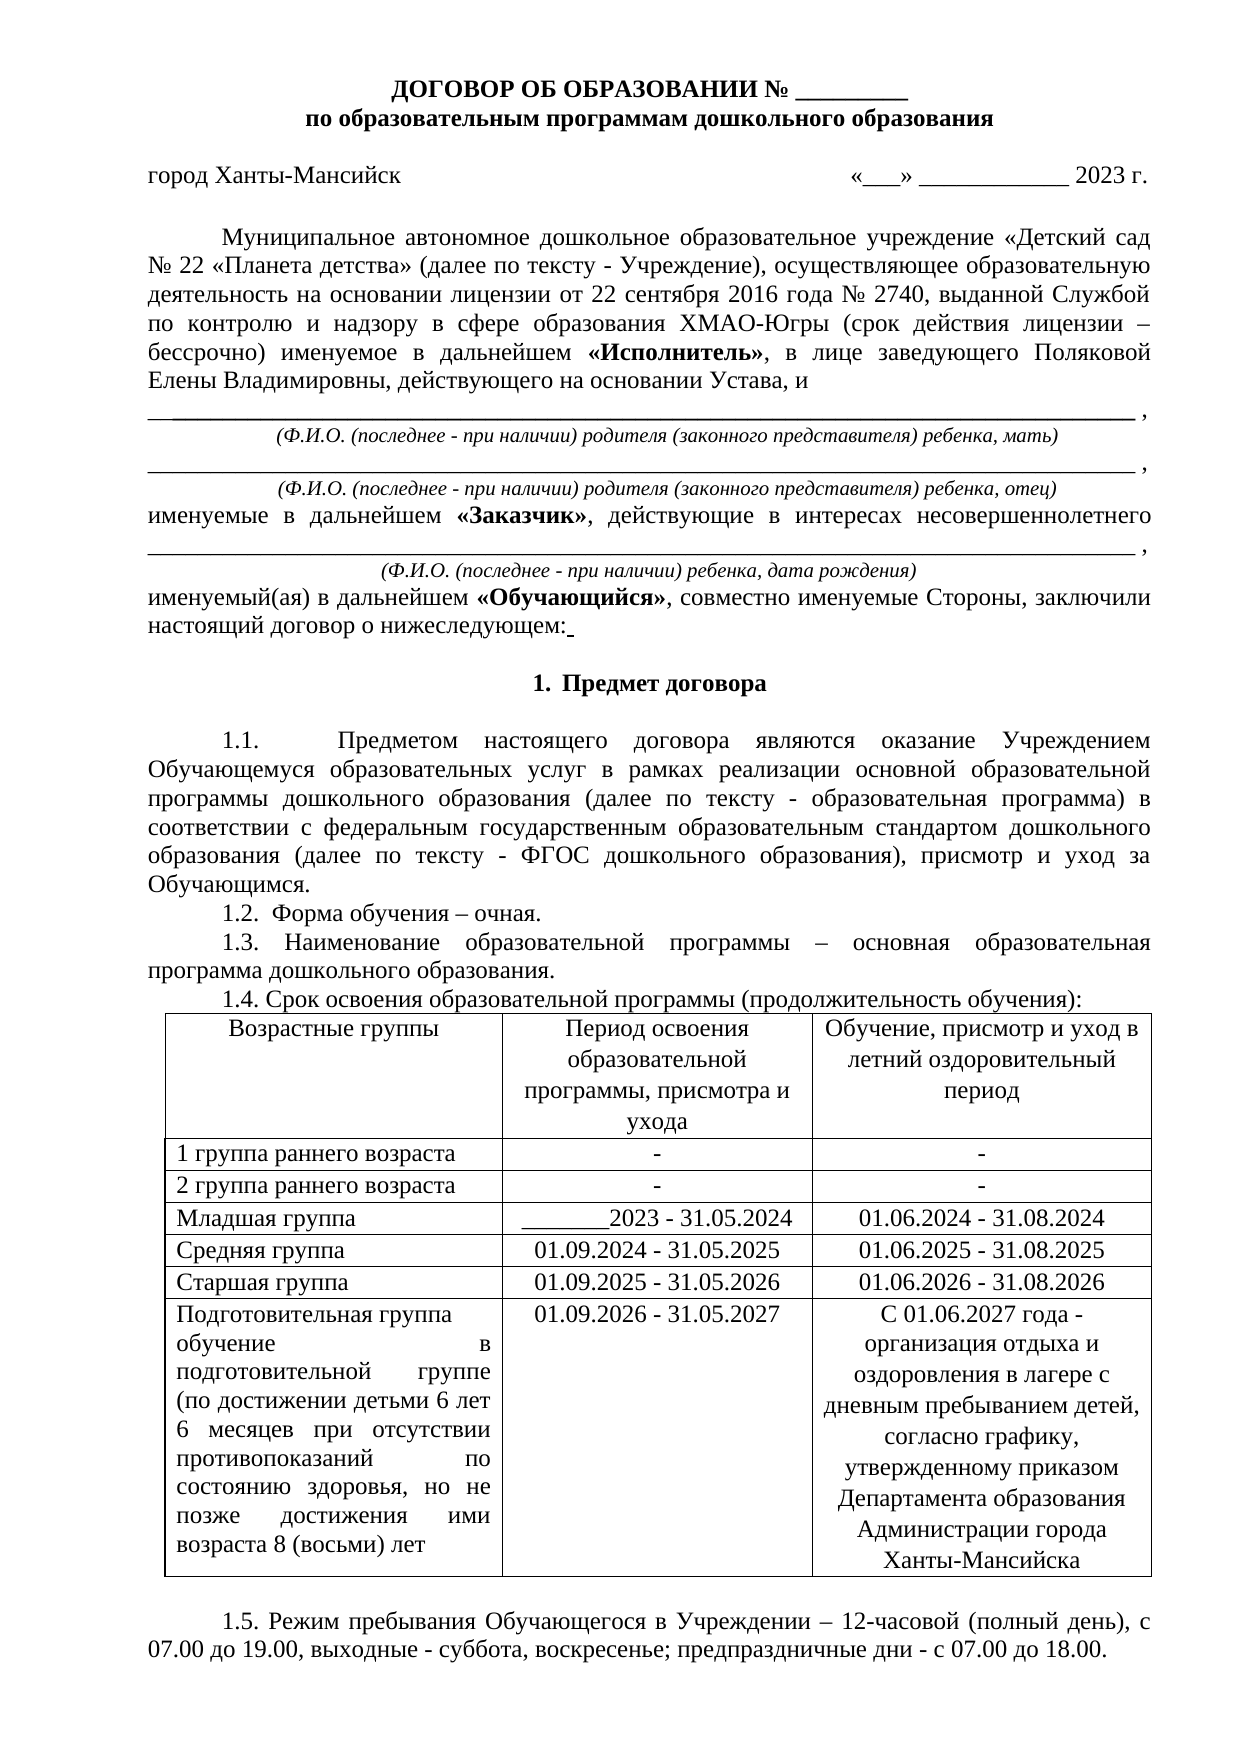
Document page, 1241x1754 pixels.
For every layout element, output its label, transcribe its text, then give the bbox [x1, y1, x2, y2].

text (Ф.И.О. (последнее - при наличии) родителя (законного представителя) ребенка, отец) [185, 476, 1152, 500]
text _______________________________________________________________________________ , [148, 447, 1152, 476]
table_header Период освоения образовательной программы, присмотра и ухода [503, 1014, 812, 1137]
table_cell - [503, 1139, 812, 1169]
text _______________________________________________________________________________ , [148, 394, 1152, 423]
table_cell Подготовительная группа обучение в подготовительной группе (по достижении детьми 6 лет 6 месяцев при отсутствии противопоказаний по состоянию здоровья, но не позже достижения ими возраста 8 (восьми) лет [166, 1299, 502, 1576]
table_cell 01.06.2026 - 31.08.2026 [813, 1267, 1151, 1298]
table_cell 2 группа раннего возраста [166, 1171, 502, 1202]
text Муниципальное автономное дошкольное образовательное учреждение «Детский сад № 22 «Планета детства» (далее по тексту - Учреждение), осуществляющее образовательную деятельность на основании лицензии от 22 сентября 2016 года № 2740, выданной Службой по контролю и надзору в сфере образования ХМАО-Югры (срок действия лицензии – бессрочно) именуемое в дальнейшем «Исполнитель», в лице заведующего Поляковой Елены Владимировны, действующего на основании Устава, и [148, 222, 1152, 394]
list 1.4. Срок освоения образовательной программы (продолжительность обучения): [148, 984, 1152, 1013]
list 1.1. Предметом настоящего договора являются оказание Учреждением Обучающемуся образовательных услуг в рамках реализации основной образовательной программы дошкольного образования (далее по тексту - образовательная программа) в соответствии с федеральным государственным образовательным стандартом дошкольного образования (далее по тексту - ФГОС дошкольного образования), присмотр и уход за Обучающимся. [148, 725, 1152, 898]
table_cell 01.06.2024 - 31.08.2024 [813, 1203, 1151, 1234]
list Предмет договора [148, 668, 1152, 697]
text именуемые в дальнейшем «Заказчик», действующие в интересах несовершеннолетнего _______________________________________________________________________________ , [148, 500, 1152, 557]
table_cell 1 группа раннего возраста [166, 1139, 502, 1169]
list 1.5. Режим пребывания Обучающегося в Учреждении – 12-часовой (полный день), с 07.00 до 19.00, выходные - суббота, воскресенье; предпраздничные дни - с 07.00 до 18.00. [148, 1606, 1152, 1663]
text именуемый(ая) в дальнейшем «Обучающийся», совместно именуемые Стороны, заключили настоящий договор о нижеследующем: [148, 582, 1152, 639]
text город Ханты-Мансийск «___» ____________ 2023 г. [148, 160, 1152, 189]
table_cell Младшая группа [166, 1203, 502, 1234]
text (Ф.И.О. (последнее - при наличии) родителя (законного представителя) ребенка, мать) [185, 423, 1152, 447]
table_cell С 01.06.2027 года - организация отдыха и оздоровления в лагере с дневным пребыванием детей, согласно графику, утвержденному приказом Департамента образования Администрации города Ханты-Мансийска [813, 1299, 1151, 1576]
table_cell Средняя группа [166, 1235, 502, 1266]
table_header Возрастные группы [166, 1014, 502, 1137]
table_cell _______2023 - 31.05.2024 [503, 1203, 812, 1234]
table_cell 01.09.2026 - 31.05.2027 [503, 1299, 812, 1576]
list 1.2. Форма обучения – очная. [148, 898, 1152, 927]
list 1.3. Наименование образовательной программы – основная образовательная программа дошкольного образования. [148, 927, 1152, 984]
text (Ф.И.О. (последнее - при наличии) ребенка, дата рождения) [148, 557, 1152, 582]
table_cell 01.06.2025 - 31.08.2025 [813, 1235, 1151, 1266]
text по образовательным программам дошкольного образования [148, 103, 1152, 131]
table_cell - [503, 1171, 812, 1202]
table_cell - [813, 1171, 1151, 1202]
table_header Обучение, присмотр и уход в летний оздоровительный период [813, 1014, 1151, 1137]
table_cell Старшая группа [166, 1267, 502, 1298]
table_cell - [813, 1139, 1151, 1169]
text ДОГОВОР ОБ ОБРАЗОВАНИИ № _________ [148, 74, 1152, 103]
table_cell 01.09.2024 - 31.05.2025 [503, 1235, 812, 1266]
table_cell 01.09.2025 - 31.05.2026 [503, 1267, 812, 1298]
